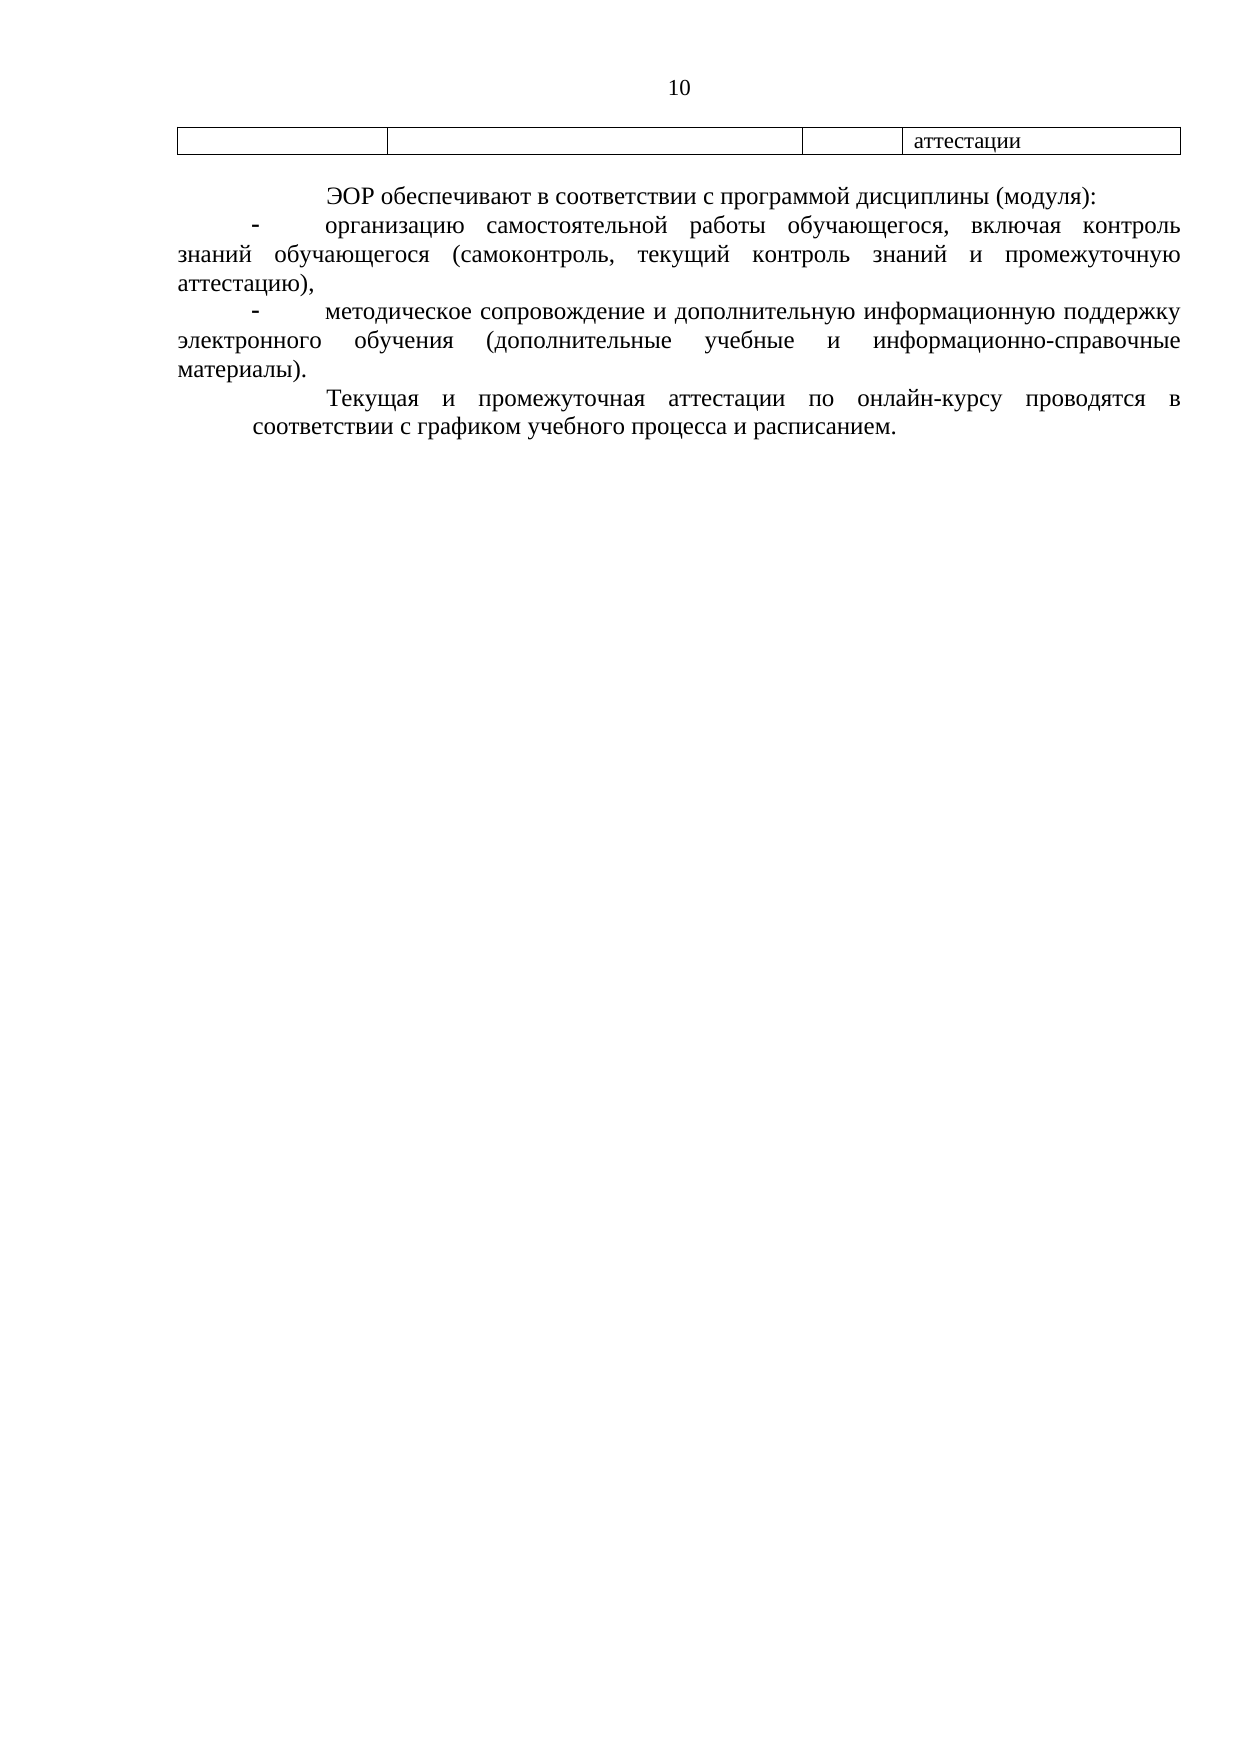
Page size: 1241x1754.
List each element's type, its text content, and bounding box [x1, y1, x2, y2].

list организацию самостоятельной работы обучающегося, включая контроль знаний обучающегося (самоконтроль, текущий контроль знаний и промежуточную аттестацию), [177, 210, 1181, 296]
table_cell [803, 128, 902, 154]
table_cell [388, 128, 802, 154]
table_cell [903, 128, 1180, 154]
text Текущая и промежуточная аттестации по онлайн-курсу проводятся в соответствии с графиком учебного процесса и расписанием. [252, 383, 1181, 440]
text ЭОР обеспечивают в соответствии с программой дисциплины (модуля): [252, 181, 1181, 210]
list методическое сопровождение и дополнительную информационную поддержку электронного обучения (дополнительные учебные и информационно-справочные материалы). [177, 296, 1181, 383]
